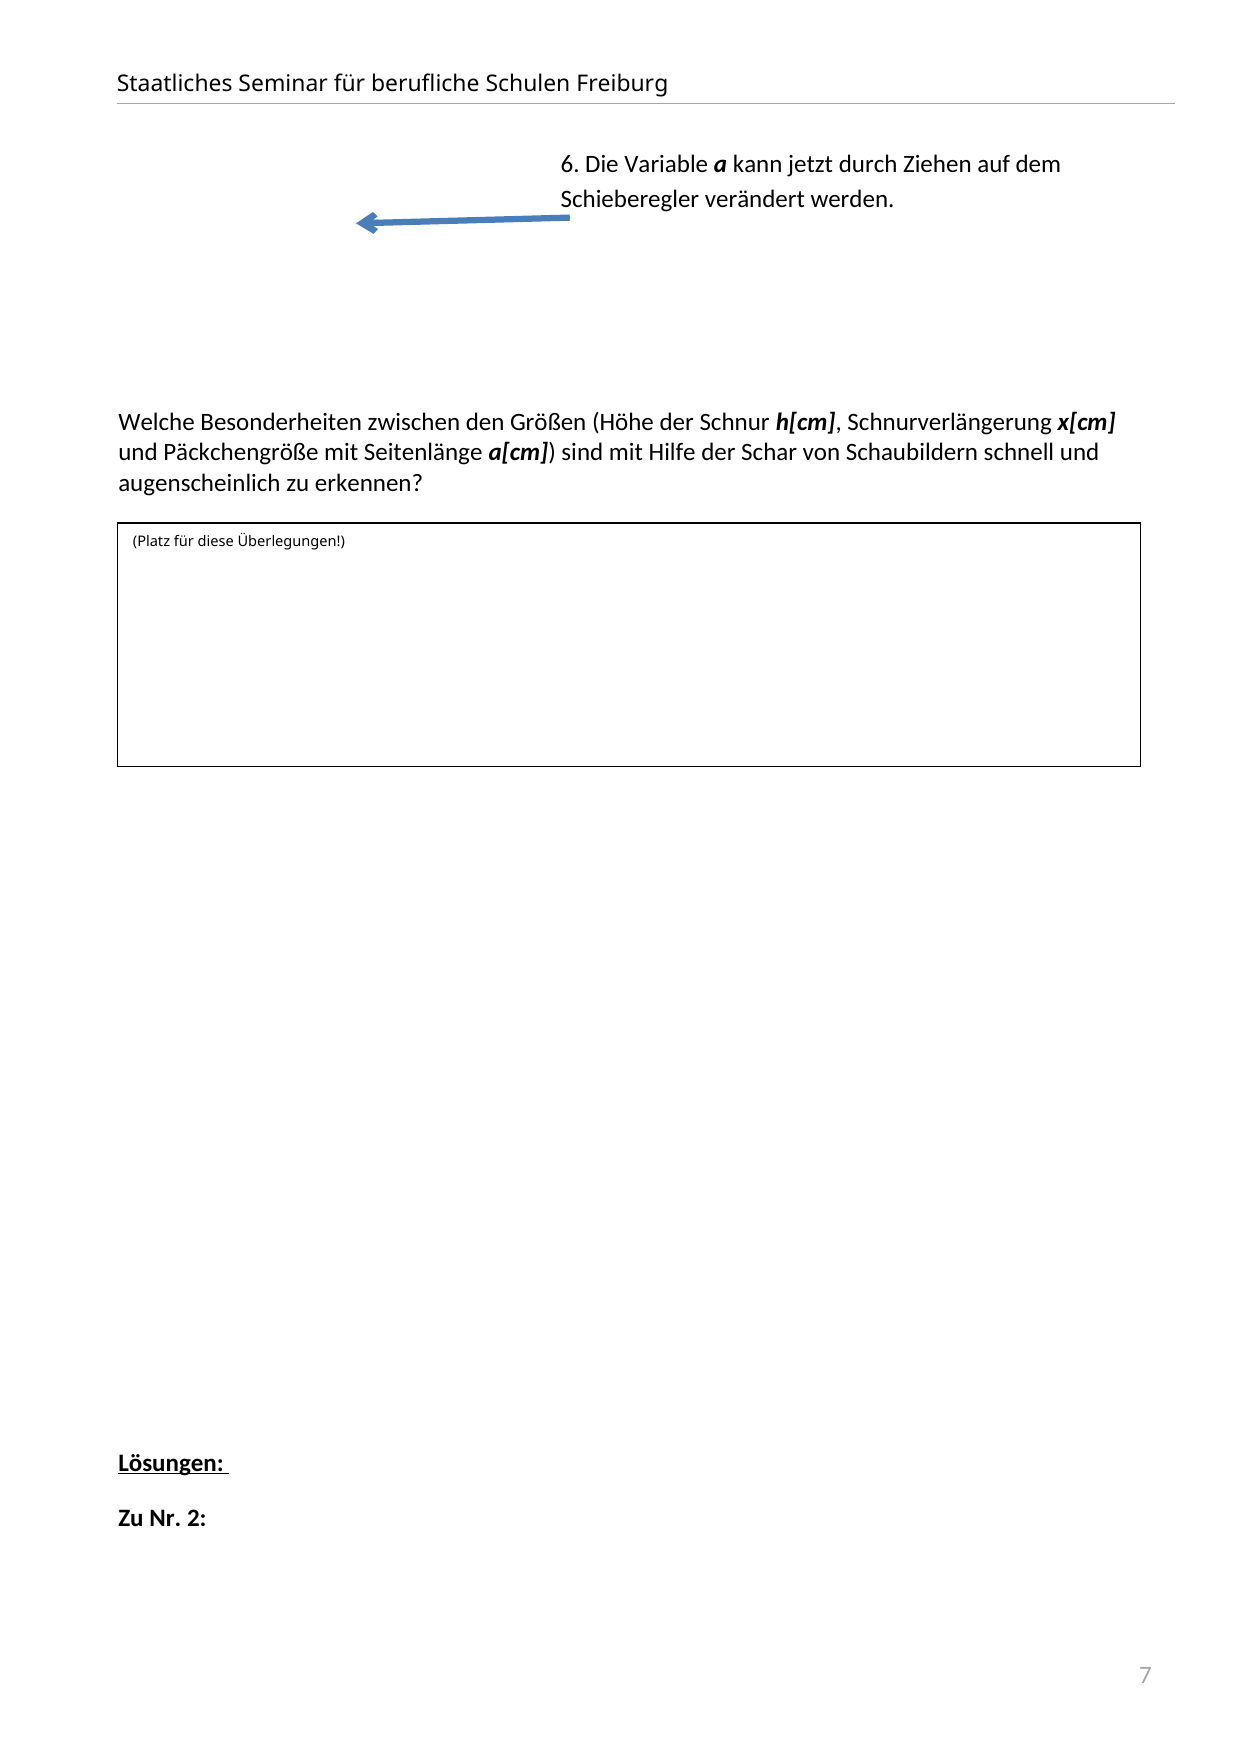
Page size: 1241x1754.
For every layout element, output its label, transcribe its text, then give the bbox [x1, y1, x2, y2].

text 6. Die Variable a kann jetzt durch Ziehen auf dem Schieberegler verändert werden. [560, 148, 1152, 213]
text Lösungen: [118, 1447, 1152, 1477]
text Welche Besonderheiten zwischen den Größen (Höhe der Schnur h[cm], Schnurverlängerung x[cm] und Päckchengröße mit Seitenlänge a[cm]) sind mit Hilfe der Schar von Schaubildern schnell und augenscheinlich zu erkennen? [118, 406, 1152, 498]
text Zu Nr. 2: [118, 1503, 1152, 1533]
